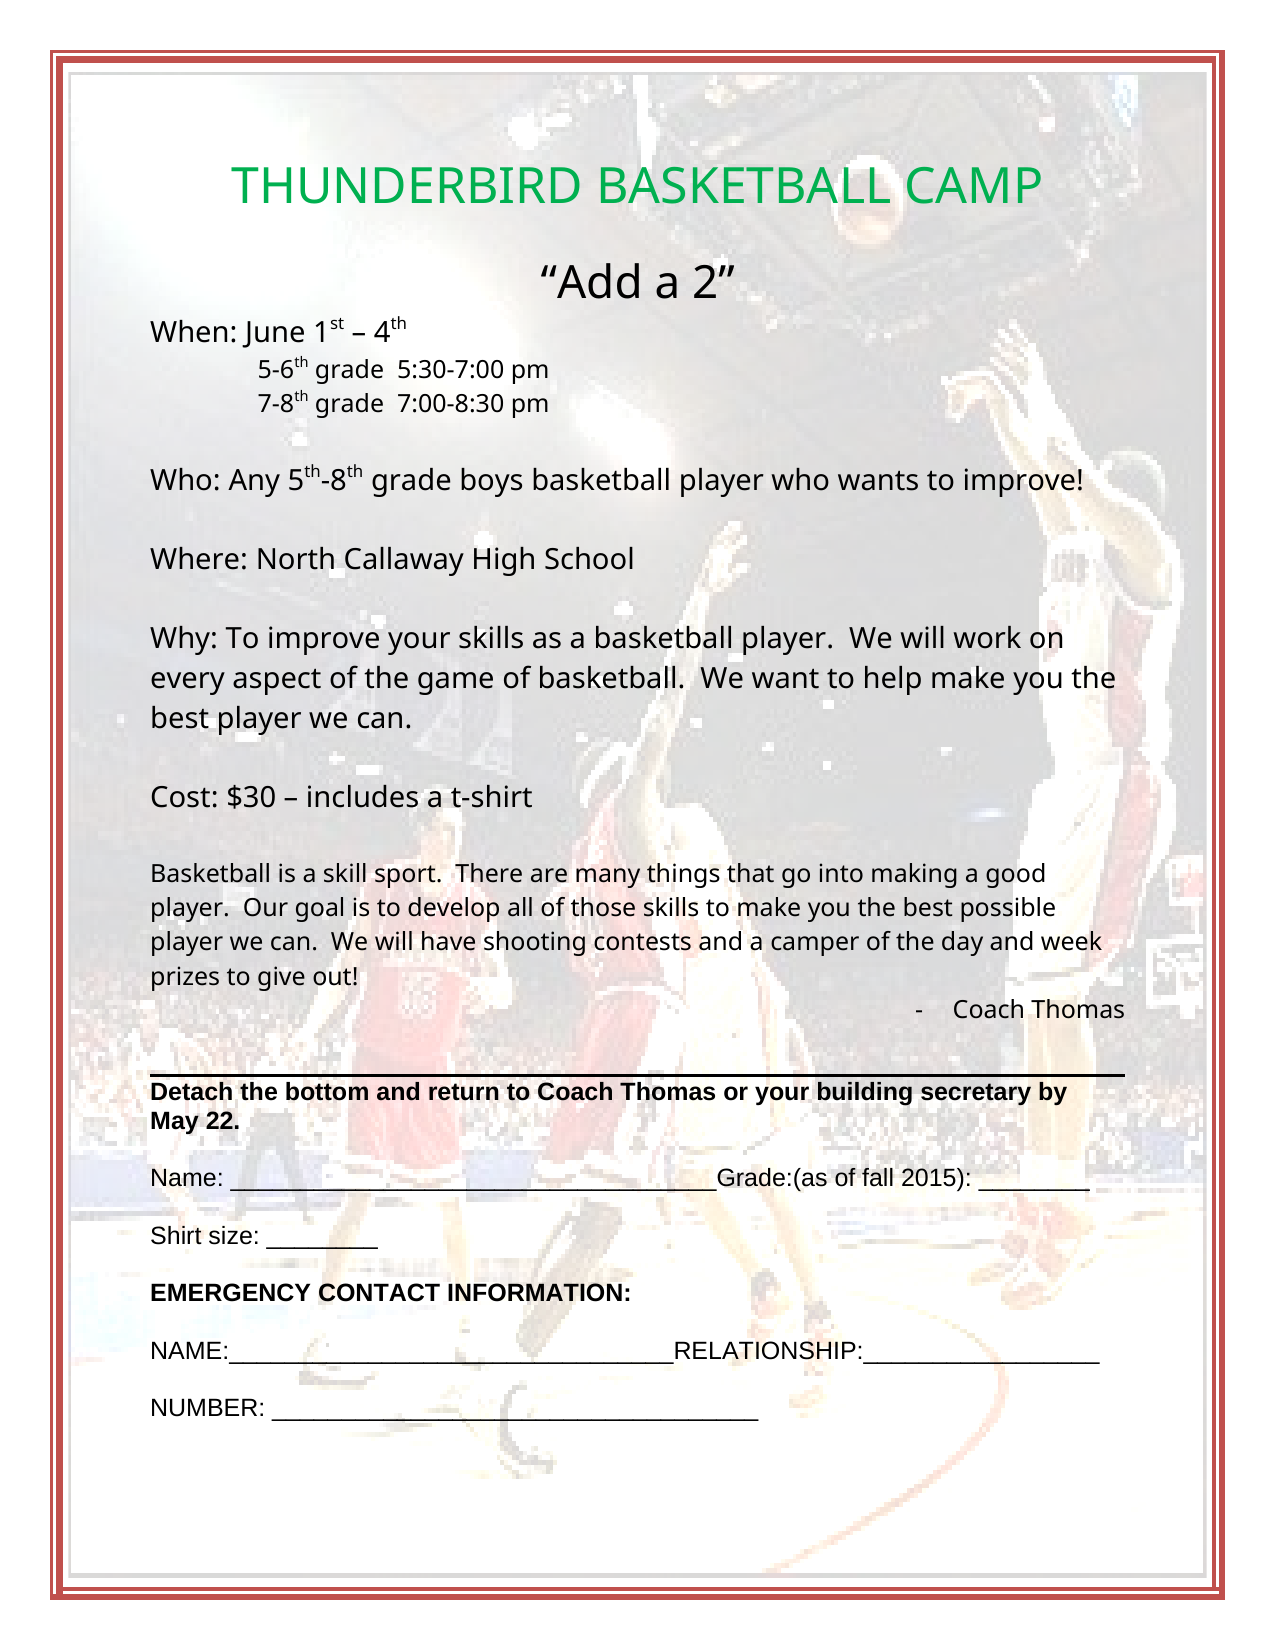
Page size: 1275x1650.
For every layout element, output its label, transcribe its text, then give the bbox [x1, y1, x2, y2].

text Who: Any 5th-8th grade boys basketball player who wants to improve! [150, 459, 1125, 499]
text Where: North Callaway High School [150, 538, 1125, 578]
text NAME:________________________________RELATIONSHIP:_________________ [150, 1336, 1125, 1364]
text 5-6th grade 5:30-7:00 pm [150, 351, 1125, 385]
text Why: To improve your skills as a basketball player. We will work on every aspect of the game of basketball. We want to help make you the best player we can. [150, 618, 1125, 737]
text 7-8th grade 7:00-8:30 pm [150, 385, 1125, 419]
text “Add a 2” [150, 249, 1125, 312]
text THUNDERBIRD BASKETBALL CAMP [150, 150, 1125, 218]
text Cost: $30 – includes a t-shirt [150, 777, 1125, 816]
text When: June 1st – 4th [150, 312, 1125, 351]
list Coach Thomas [187, 992, 1125, 1026]
text Basketball is a skill sport. There are many things that go into making a good player. Our goal is to develop all of those skills to make you the best possible player we can. We will have shooting contests and a camper of the day and week prizes to give out! [150, 856, 1125, 992]
text Detach the bottom and return to Coach Thomas or your building secretary by May 22. [150, 1077, 1125, 1134]
text Name: ___________________________________Grade:(as of fall 2015): ________ [150, 1163, 1125, 1192]
text EMERGENCY CONTACT INFORMATION: [150, 1278, 1125, 1307]
text Shirt size: ________ [150, 1221, 1125, 1249]
text NUMBER: ___________________________________ [150, 1393, 1125, 1422]
